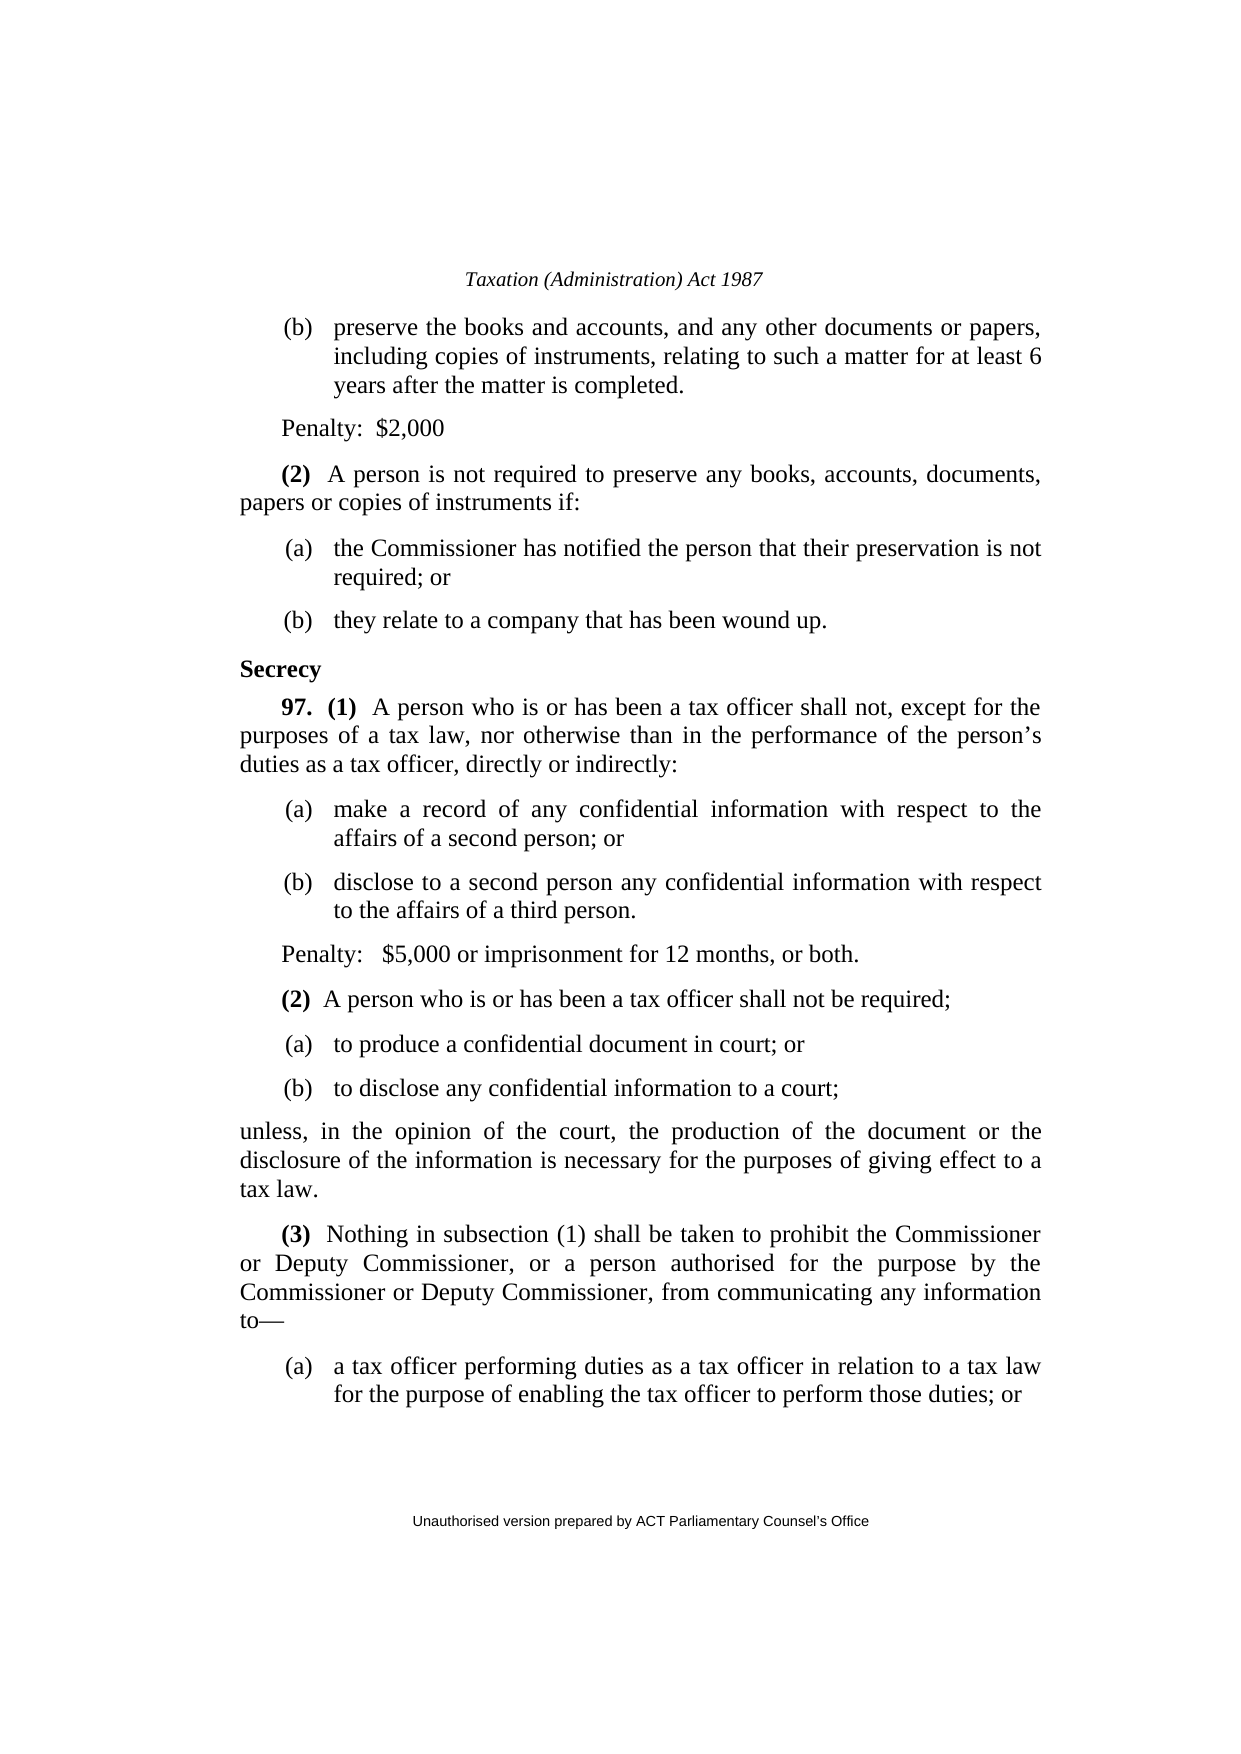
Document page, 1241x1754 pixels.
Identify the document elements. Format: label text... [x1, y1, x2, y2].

text (a) the Commissioner has notified the person that their preservation is not required; or [239, 533, 1042, 590]
text (a) make a record of any confidential information with respect to the affairs of a second person; or [239, 794, 1042, 852]
subtitle Secrecy [239, 654, 1042, 683]
text 97. (1) A person who is or has been a tax officer shall not, except for the purposes of a tax law, nor otherwise than in the performance of the person’s duties as a tax officer, directly or indirectly: [239, 692, 1042, 778]
text (b) disclose to a second person any confidential information with respect to the affairs of a third person. [239, 867, 1042, 924]
text (b) to disclose any confidential information to a court; [239, 1073, 1042, 1102]
text Penalty: $2,000 [239, 413, 1042, 442]
text (a) to produce a confidential document in court; or [239, 1029, 1042, 1058]
text (a) a tax officer performing duties as a tax officer in relation to a tax law for the purpose of enabling the tax officer to perform those duties; or [239, 1351, 1042, 1408]
text Penalty: $5,000 or imprisonment for 12 months, or both. [239, 939, 1042, 967]
text (b) preserve the books and accounts, and any other documents or papers, including copies of instruments, relating to such a matter for at least 6 years after the matter is completed. [239, 312, 1042, 399]
text (2) A person who is or has been a tax officer shall not be required; [239, 984, 1042, 1013]
text (3) Nothing in subsection (1) shall be taken to prohibit the Commissioner or Deputy Commissioner, or a person authorised for the purpose by the Commissioner or Deputy Commissioner, from communicating any information to— [239, 1219, 1042, 1334]
text (b) they relate to a company that has been wound up. [239, 605, 1042, 634]
text unless, in the opinion of the court, the production of the document or the disclosure of the information is necessary for the purposes of giving effect to a tax law. [239, 1116, 1042, 1202]
text (2) A person is not required to preserve any books, accounts, documents, papers or copies of instruments if: [239, 459, 1042, 516]
